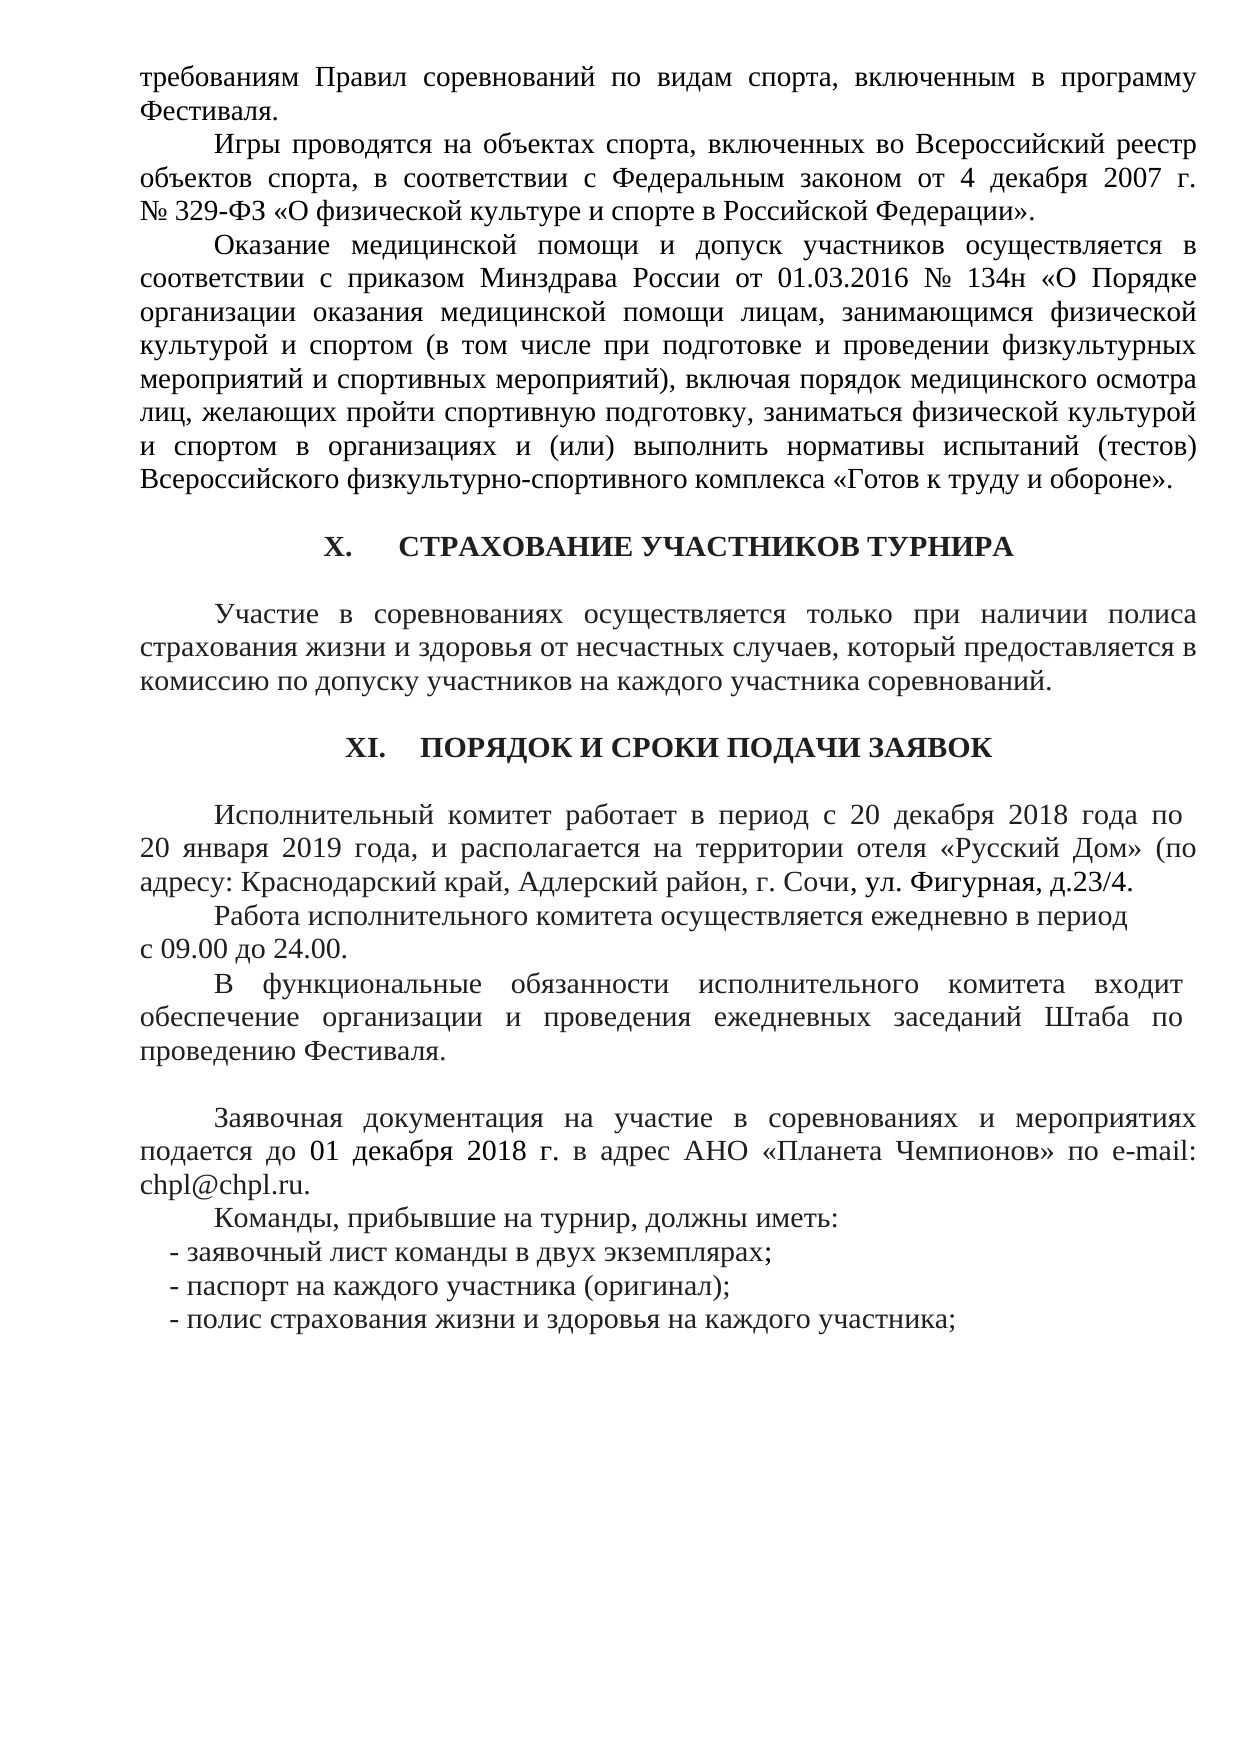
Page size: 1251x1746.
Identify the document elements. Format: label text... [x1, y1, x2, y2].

text Заявочная документация на участие в соревнованиях и мероприятиях подается до 01 декабря 2018 г. в адрес АНО «Планета Чемпионов» по e-mail: chpl@chpl.ru. [139, 1100, 1198, 1201]
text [139, 59, 1198, 126]
text В функциональные обязанности исполнительного комитета входит обеспечение организации и проведения ежедневных заседаний Штаба по проведению Фестиваля. [139, 966, 1184, 1066]
text Игры проводятся на объектах спорта, включенных во Всероссийский реестр объектов спорта, в соответствии с Федеральным законом от 4 декабря 2007 г. № 329-ФЗ «О физической культуре и спорте в Российской Федерации». [139, 126, 1198, 227]
text XI. ПОРЯДОК И СРОКИ ПОДАЧИ ЗАЯВОК [139, 730, 1198, 763]
text Команды, прибывшие на турнир, должны иметь: [139, 1201, 1198, 1234]
text - заявочный лист команды в двух экземплярах; [139, 1234, 1198, 1268]
text Работа исполнительного комитета осуществляется ежедневно в период с 09.00 до 24.00. [139, 898, 1198, 965]
text Оказание медицинской помощи и допуск участников осуществляется в соответствии с приказом Минздрава России от 01.03.2016 № 134н «О Порядке организации оказания медицинской помощи лицам, занимающимся физической культурой и спортом (в том числе при подготовке и проведении физкультурных мероприятий и спортивных мероприятий), включая порядок медицинского осмотра лиц, желающих пройти спортивную подготовку, заниматься физической культурой и спортом в организациях и (или) выполнить нормативы испытаний (тестов) Всероссийского физкультурно-спортивного комплекса «Готов к труду и обороне». [139, 227, 1198, 495]
text X. СТРАХОВАНИЕ УЧАСТНИКОВ ТУРНИРА [139, 529, 1198, 562]
text - полис страхования жизни и здоровья на каждого участника; [139, 1301, 1198, 1335]
text Исполнительный комитет работает в период с 20 декабря 2018 года по 20 января 2019 года, и располагается на территории отеля «Русский Дом» (по адресу: Краснодарский край, Адлерский район, г. Сочи, ул. Фигурная, д.23/4. [139, 797, 1198, 898]
text - паспорт на каждого участника (оригинал); [139, 1268, 1198, 1301]
text Участие в соревнованиях осуществляется только при наличии полиса страхования жизни и здоровья от несчастных случаев, который предоставляется в комиссию по допуску участников на каждого участника соревнований. [139, 596, 1198, 696]
